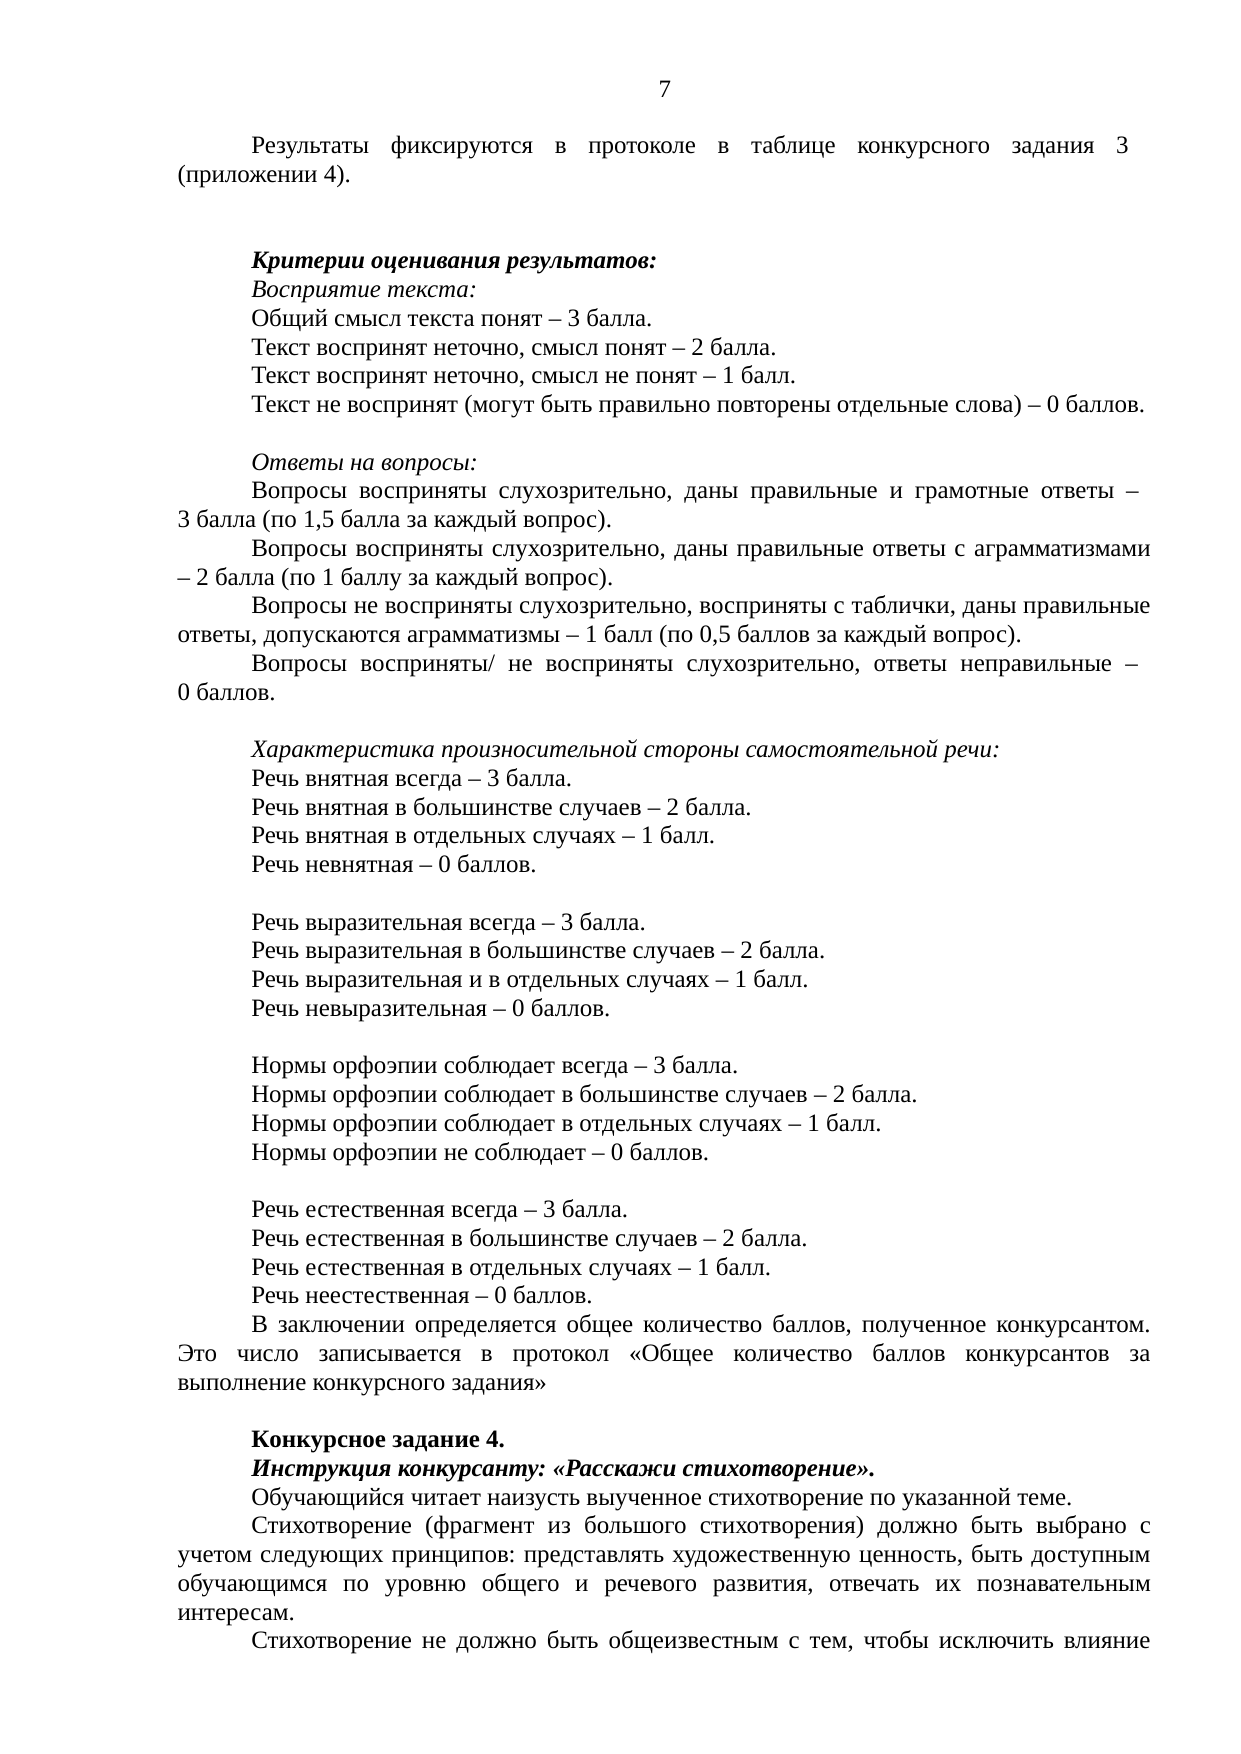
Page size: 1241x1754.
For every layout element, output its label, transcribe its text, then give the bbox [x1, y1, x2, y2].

text Нормы орфоэпии соблюдает в отдельных случаях – 1 балл. [177, 1108, 1152, 1137]
text Восприятие текста: [177, 274, 1152, 303]
text Ответы на вопросы: [177, 447, 1152, 476]
text Речь невнятная – 0 баллов. [177, 849, 1152, 878]
text Вопросы восприняты слухозрительно, даны правильные и грамотные ответы – 3 балла (по 1,5 балла за каждый вопрос). [177, 476, 1152, 533]
text Речь выразительная в большинстве случаев – 2 балла. [177, 936, 1152, 964]
text Речь естественная всегда – 3 балла. [177, 1194, 1152, 1223]
text Речь неестественная – 0 баллов. [177, 1281, 1152, 1309]
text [177, 1626, 1152, 1654]
text Нормы орфоэпии соблюдает в большинстве случаев – 2 балла. [177, 1079, 1152, 1108]
text Нормы орфоэпии соблюдает всегда – 3 балла. [177, 1051, 1152, 1079]
text Конкурсное задание 4. [177, 1424, 1152, 1453]
text Речь внятная всегда – 3 балла. [177, 763, 1152, 792]
text Вопросы восприняты слухозрительно, даны правильные ответы с аграмматизмами – 2 балла (по 1 баллу за каждый вопрос). [177, 533, 1152, 591]
text Результаты фиксируются в протоколе в таблице конкурсного задания 3 (приложении 4). [177, 131, 1152, 188]
text Текст воспринят неточно, смысл понят – 2 балла. [177, 332, 1152, 361]
text Речь внятная в большинстве случаев – 2 балла. [177, 792, 1152, 821]
text Стихотворение (фрагмент из большого стихотворения) должно быть выбрано с учетом следующих принципов: представлять художественную ценность, быть доступным обучающимся по уровню общего и речевого развития, отвечать их познавательным интересам. [177, 1511, 1152, 1626]
text Речь невыразительная – 0 баллов. [177, 993, 1152, 1022]
text Вопросы восприняты/ не восприняты слухозрительно, ответы неправильные – 0 баллов. [177, 648, 1152, 706]
text Нормы орфоэпии не соблюдает – 0 баллов. [177, 1137, 1152, 1166]
text Речь выразительная всегда – 3 балла. [177, 907, 1152, 936]
text Общий смысл текста понят – 3 балла. [177, 303, 1152, 332]
text В заключении определяется общее количество баллов, полученное конкурсантом. Это число записывается в протокол «Общее количество баллов конкурсантов за выполнение конкурсного задания» [177, 1309, 1152, 1396]
text Обучающийся читает наизусть выученное стихотворение по указанной теме. [177, 1482, 1152, 1511]
text Вопросы не восприняты слухозрительно, восприняты с таблички, даны правильные ответы, допускаются аграмматизмы – 1 балл (по 0,5 баллов за каждый вопрос). [177, 591, 1152, 648]
text Речь внятная в отдельных случаях – 1 балл. [177, 821, 1152, 849]
text Речь естественная в большинстве случаев – 2 балла. [177, 1223, 1152, 1252]
text Текст не воспринят (могут быть правильно повторены отдельные слова) – 0 баллов. [177, 389, 1152, 418]
text Критерии оценивания результатов: [177, 246, 1152, 274]
text Текст воспринят неточно, смысл не понят – 1 балл. [177, 361, 1152, 389]
text Речь выразительная и в отдельных случаях – 1 балл. [177, 964, 1152, 993]
text Речь естественная в отдельных случаях – 1 балл. [177, 1252, 1152, 1281]
text Характеристика произносительной стороны самостоятельной речи: [177, 734, 1152, 763]
text Инструкция конкурсанту: «Расскажи стихотворение». [177, 1453, 1152, 1482]
